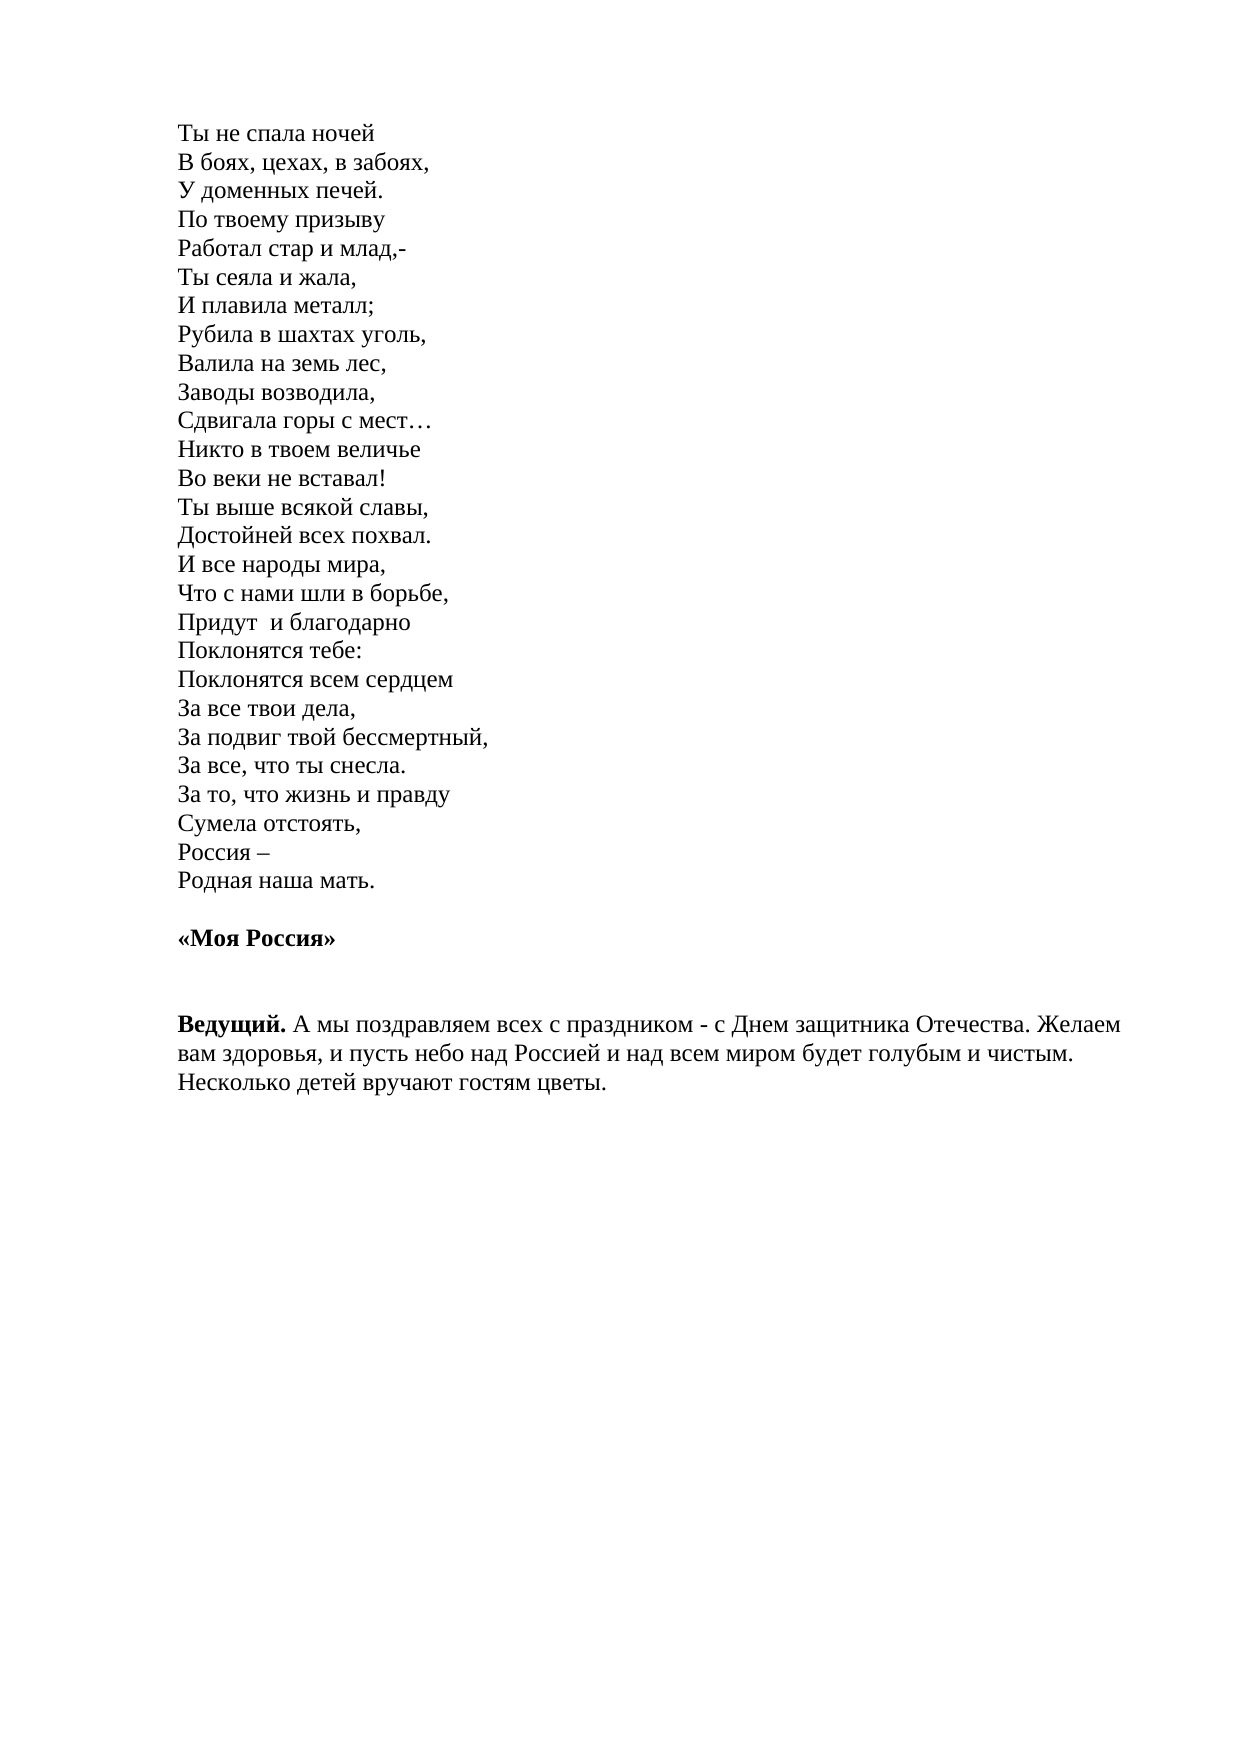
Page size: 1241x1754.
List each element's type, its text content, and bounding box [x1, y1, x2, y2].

text И плавила металл; [177, 291, 1152, 319]
text «Моя Россия» [177, 923, 1152, 952]
text Рубила в шахтах уголь, [177, 319, 1152, 348]
text Ты не спала ночей [177, 118, 1152, 147]
text Ты сеяла и жала, [177, 262, 1152, 291]
text Заводы возводила, [177, 377, 1152, 406]
text По твоему призыву [177, 204, 1152, 233]
text Родная наша мать. [177, 866, 1152, 894]
text У доменных печей. [177, 176, 1152, 204]
text За то, что жизнь и правду [177, 779, 1152, 808]
text Что с нами шли в борьбе, [177, 578, 1152, 607]
text И все народы мира, [177, 549, 1152, 578]
text Россия – [177, 837, 1152, 866]
text Валила на земь лес, [177, 348, 1152, 377]
text Поклонятся всем сердцем [177, 664, 1152, 693]
text За все, что ты снесла. [177, 751, 1152, 779]
text В боях, цехах, в забоях, [177, 147, 1152, 176]
text Сдвигала горы с мест… [177, 406, 1152, 434]
text Придут и благодарно [177, 607, 1152, 636]
text Ведущий. А мы поздравляем всех с праздником - с Днем защитника Отечества. Желаем вам здоровья, и пусть небо над Россией и над всем миром будет голубым и чистым. Несколько детей вручают гостям цветы. [177, 1009, 1152, 1124]
text Сумела отстоять, [177, 808, 1152, 837]
text Ты выше всякой славы, [177, 492, 1152, 521]
text Во веки не вставал! [177, 463, 1152, 492]
text Никто в твоем величье [177, 434, 1152, 463]
text Работал стар и млад,- [177, 233, 1152, 262]
text За подвиг твой бессмертный, [177, 722, 1152, 751]
text За все твои дела, [177, 693, 1152, 722]
text Достойней всех похвал. [177, 521, 1152, 549]
text Поклонятся тебе: [177, 636, 1152, 664]
